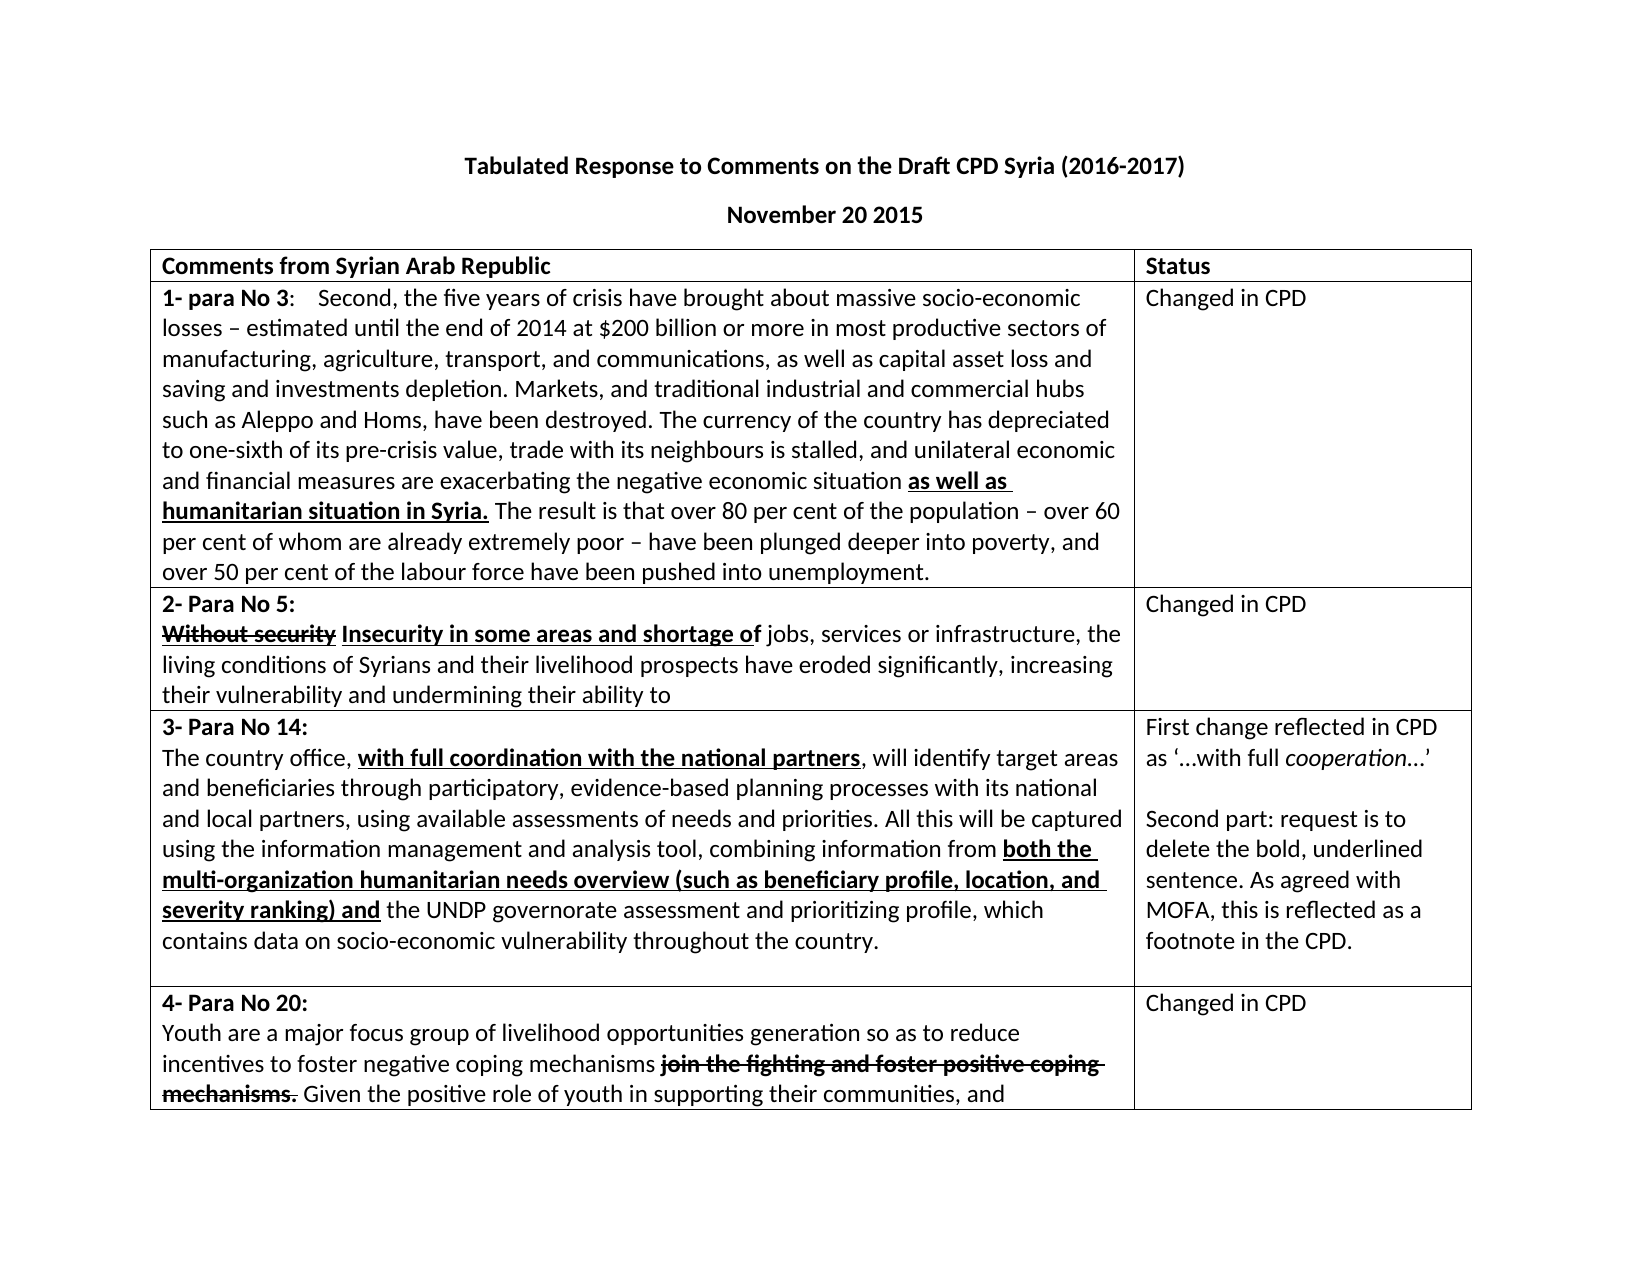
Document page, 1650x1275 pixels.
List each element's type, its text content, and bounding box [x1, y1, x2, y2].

table_cell Changed in CPD [1135, 588, 1471, 710]
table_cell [151, 987, 1134, 1109]
table_cell 3- Para No 14: The country office, with full coordination with the national partners, will identify target areas and beneficiaries through participatory, evidence-based planning processes with its national and local partners, using available assessments of needs and priorities. All this will be captured using the information management and analysis tool, combining information from both the multi-organization humanitarian needs overview (such as beneficiary profile, location, and severity ranking) and the UNDP governorate assessment and prioritizing profile, which contains data on socio-economic vulnerability throughout the country. [151, 711, 1134, 986]
text Tabulated Response to Comments on the Draft CPD Syria (2016-2017) [150, 150, 1500, 181]
table_cell Changed in CPD [1135, 282, 1471, 587]
table_cell 2- Para No 5: Without security Insecurity in some areas and shortage of jobs, services or infrastructure, the living conditions of Syrians and their livelihood prospects have eroded significantly, increasing their vulnerability and undermining their ability to [151, 588, 1134, 710]
table_cell Changed in CPD [1135, 987, 1471, 1109]
table_cell First change reflected in CPD as ‘…with full cooperation…’ Second part: request is to delete the bold, underlined sentence. As agreed with MOFA, this is reflected as a footnote in the CPD. [1135, 711, 1471, 986]
text November 20 2015 [150, 199, 1500, 230]
table_header Status [1135, 250, 1471, 281]
table_header Comments from Syrian Arab Republic [151, 250, 1134, 281]
table_cell 1- para No 3: Second, the five years of crisis have brought about massive socio-economic losses – estimated until the end of 2014 at $200 billion or more in most productive sectors of manufacturing, agriculture, transport, and communications, as well as capital asset loss and saving and investments depletion. Markets, and traditional industrial and commercial hubs such as Aleppo and Homs, have been destroyed. The currency of the country has depreciated to one-sixth of its pre-crisis value, trade with its neighbours is stalled, and unilateral economic and financial measures are exacerbating the negative economic situation as well as humanitarian situation in Syria. The result is that over 80 per cent of the population – over 60 per cent of whom are already extremely poor – have been plunged deeper into poverty, and over 50 per cent of the labour force have been pushed into unemployment. [151, 282, 1134, 587]
